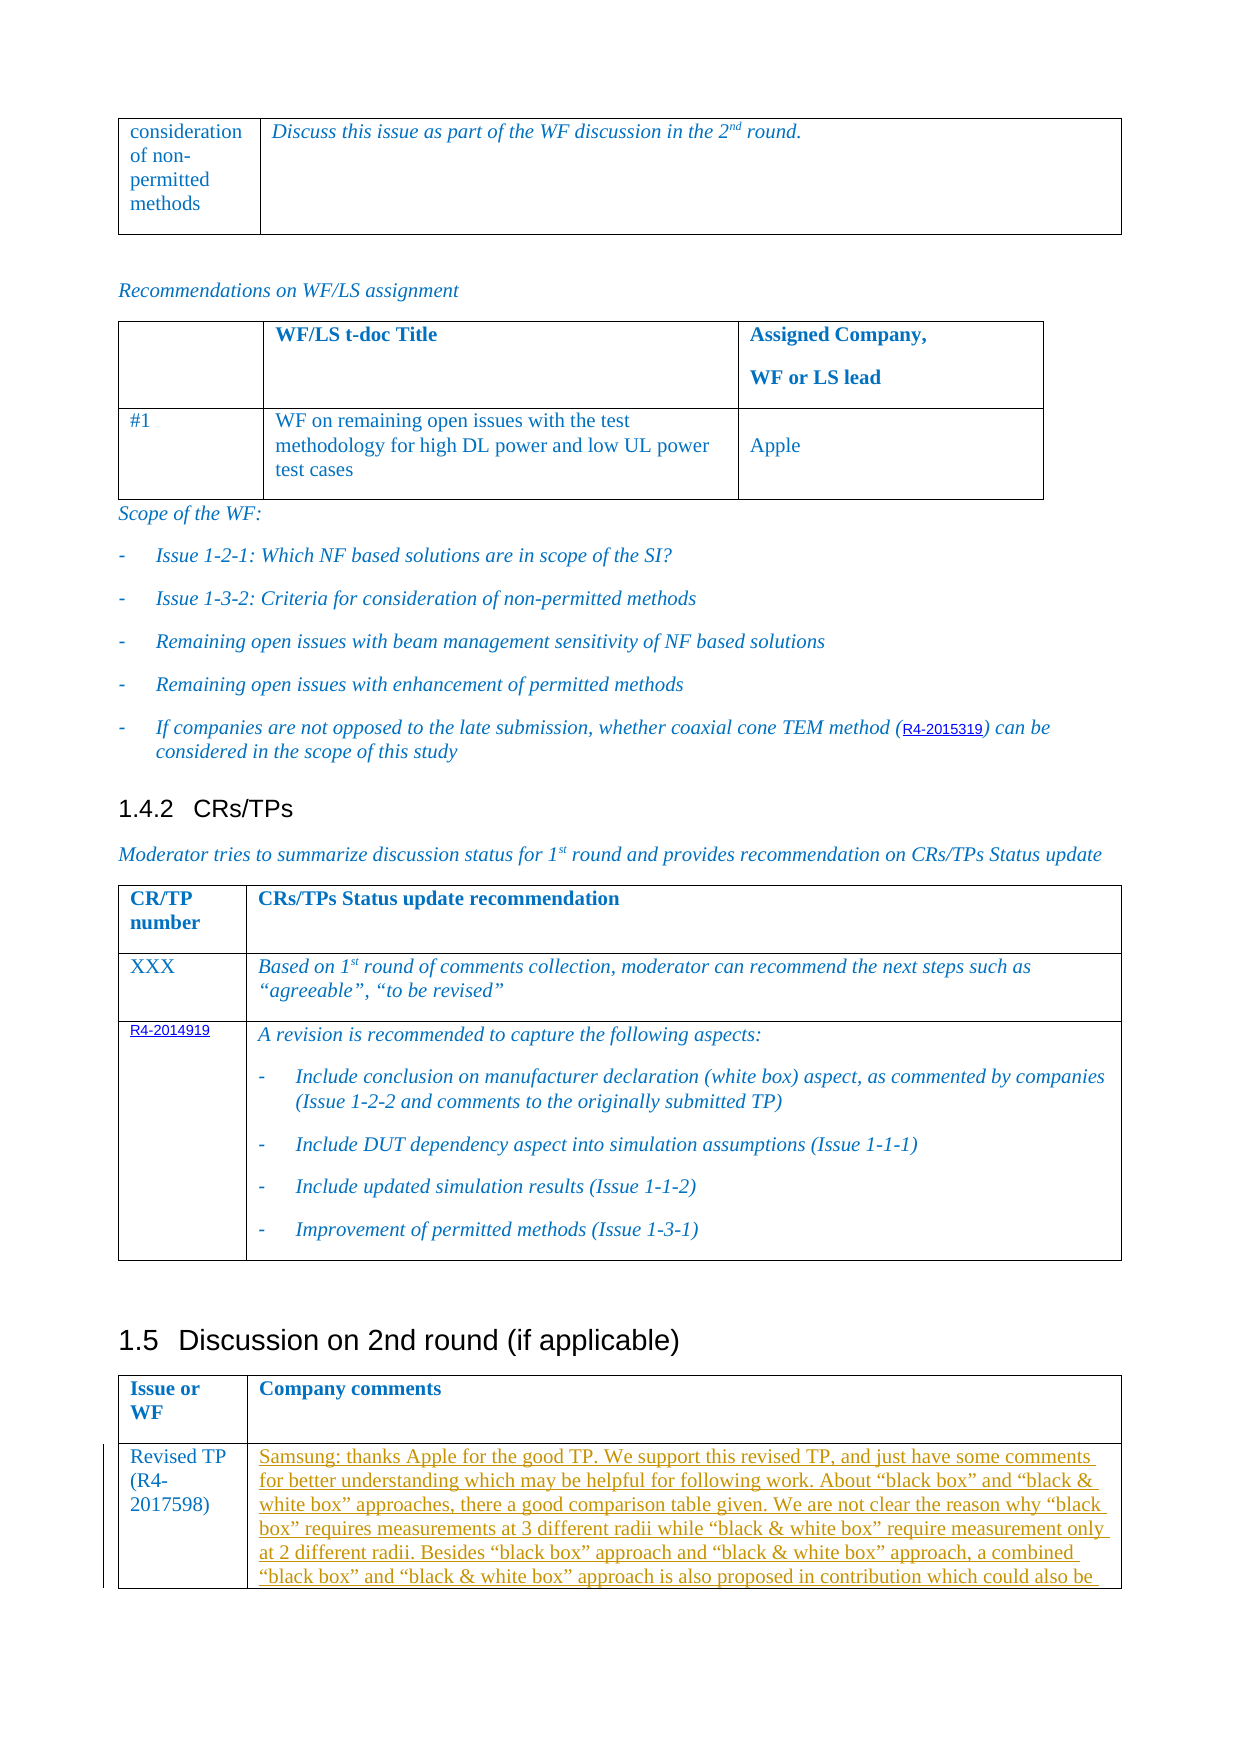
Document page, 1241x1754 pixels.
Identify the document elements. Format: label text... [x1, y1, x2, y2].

list Issue 1-2-1: Which NF based solutions are in scope of the SI? [118, 543, 1122, 567]
subtitle CRs/TPs [118, 794, 1122, 823]
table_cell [119, 119, 260, 234]
table_header CR/TP number [119, 886, 246, 953]
table_cell Based on 1st round of comments collection, moderator can recommend the next steps such as “agreeable”, “to be revised” [247, 954, 1121, 1021]
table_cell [261, 119, 1121, 234]
text Scope of the WF: [118, 500, 1122, 524]
subtitle Discussion on 2nd round (if applicable) [118, 1323, 1122, 1356]
table_header Assigned Company, WF or LS lead [739, 322, 1043, 407]
text Moderator tries to summarize discussion status for 1st round and provides recommendation on CRs/TPs Status update [118, 842, 1122, 866]
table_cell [119, 1444, 247, 1588]
table_cell A revision is recommended to capture the following aspects: Include conclusion on manufacturer declaration (white box) aspect, as commented by companies (Issue 1-2-2 and comments to the originally submitted TP) Include DUT dependency aspect into simulation assumptions (Issue 1-1-1) Include updated simulation results (Issue 1-1-2) Improvement of permitted methods (Issue 1-3-1) [247, 1022, 1121, 1260]
table_cell [248, 1444, 1121, 1588]
list Remaining open issues with beam management sensitivity of NF based solutions [118, 629, 1122, 653]
table_header Company comments [248, 1376, 1121, 1443]
table_header CRs/TPs Status update recommendation [247, 886, 1121, 953]
table_header WF/LS t-doc Title [264, 322, 738, 407]
list Remaining open issues with enhancement of permitted methods [118, 672, 1122, 696]
table_cell Apple [739, 409, 1043, 499]
list Issue 1-3-2: Criteria for consideration of non-permitted methods [118, 586, 1122, 610]
table_header Issue or WF [119, 1376, 247, 1443]
list If companies are not opposed to the late submission, whether coaxial cone TEM method (R4-2015319) can be considered in the scope of this study [118, 715, 1122, 763]
text Recommendations on WF/LS assignment [118, 278, 1122, 302]
table_cell WF on remaining open issues with the test methodology for high DL power and low UL power test cases [264, 409, 738, 499]
table_cell R4-2014919 [119, 1022, 246, 1260]
table_cell #1 [119, 409, 263, 499]
table_header [119, 322, 263, 407]
table_cell XXX [119, 954, 246, 1021]
